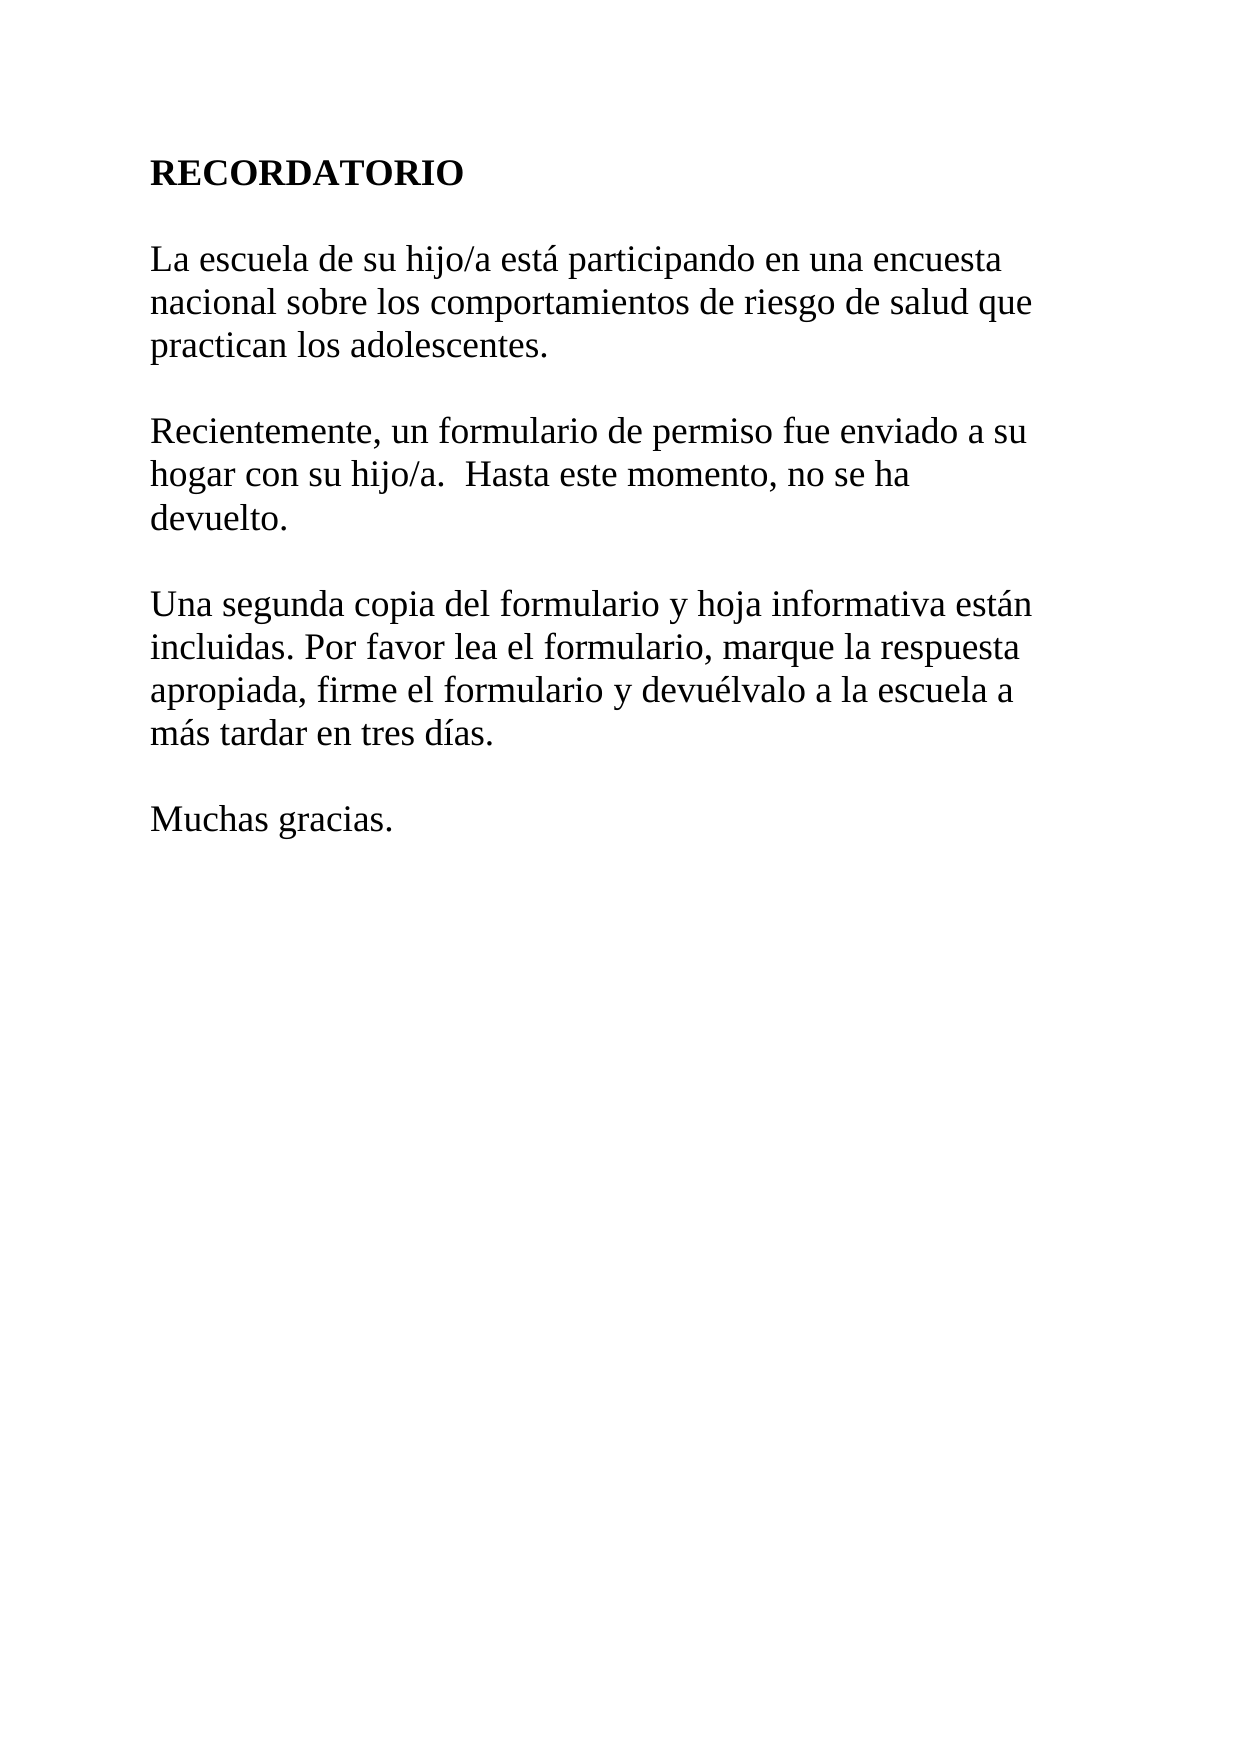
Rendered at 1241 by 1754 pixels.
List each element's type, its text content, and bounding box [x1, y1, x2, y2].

title RECORDATORIO [150, 150, 1053, 193]
text Muchas gracias. [150, 797, 1053, 840]
text Recientemente, un formulario de permiso fue enviado a su hogar con su hijo/a. Hasta este momento, no se ha devuelto. [150, 409, 1053, 538]
text Una segunda copia del formulario y hoja informativa están incluidas. Por favor lea el formulario, marque la respuesta apropiada, firme el formulario y devuélvalo a la escuela a más tardar en tres días. [150, 581, 1053, 754]
text La escuela de su hijo/a está participando en una encuesta nacional sobre los comportamientos de riesgo de salud que practican los adolescentes. [150, 236, 1053, 366]
